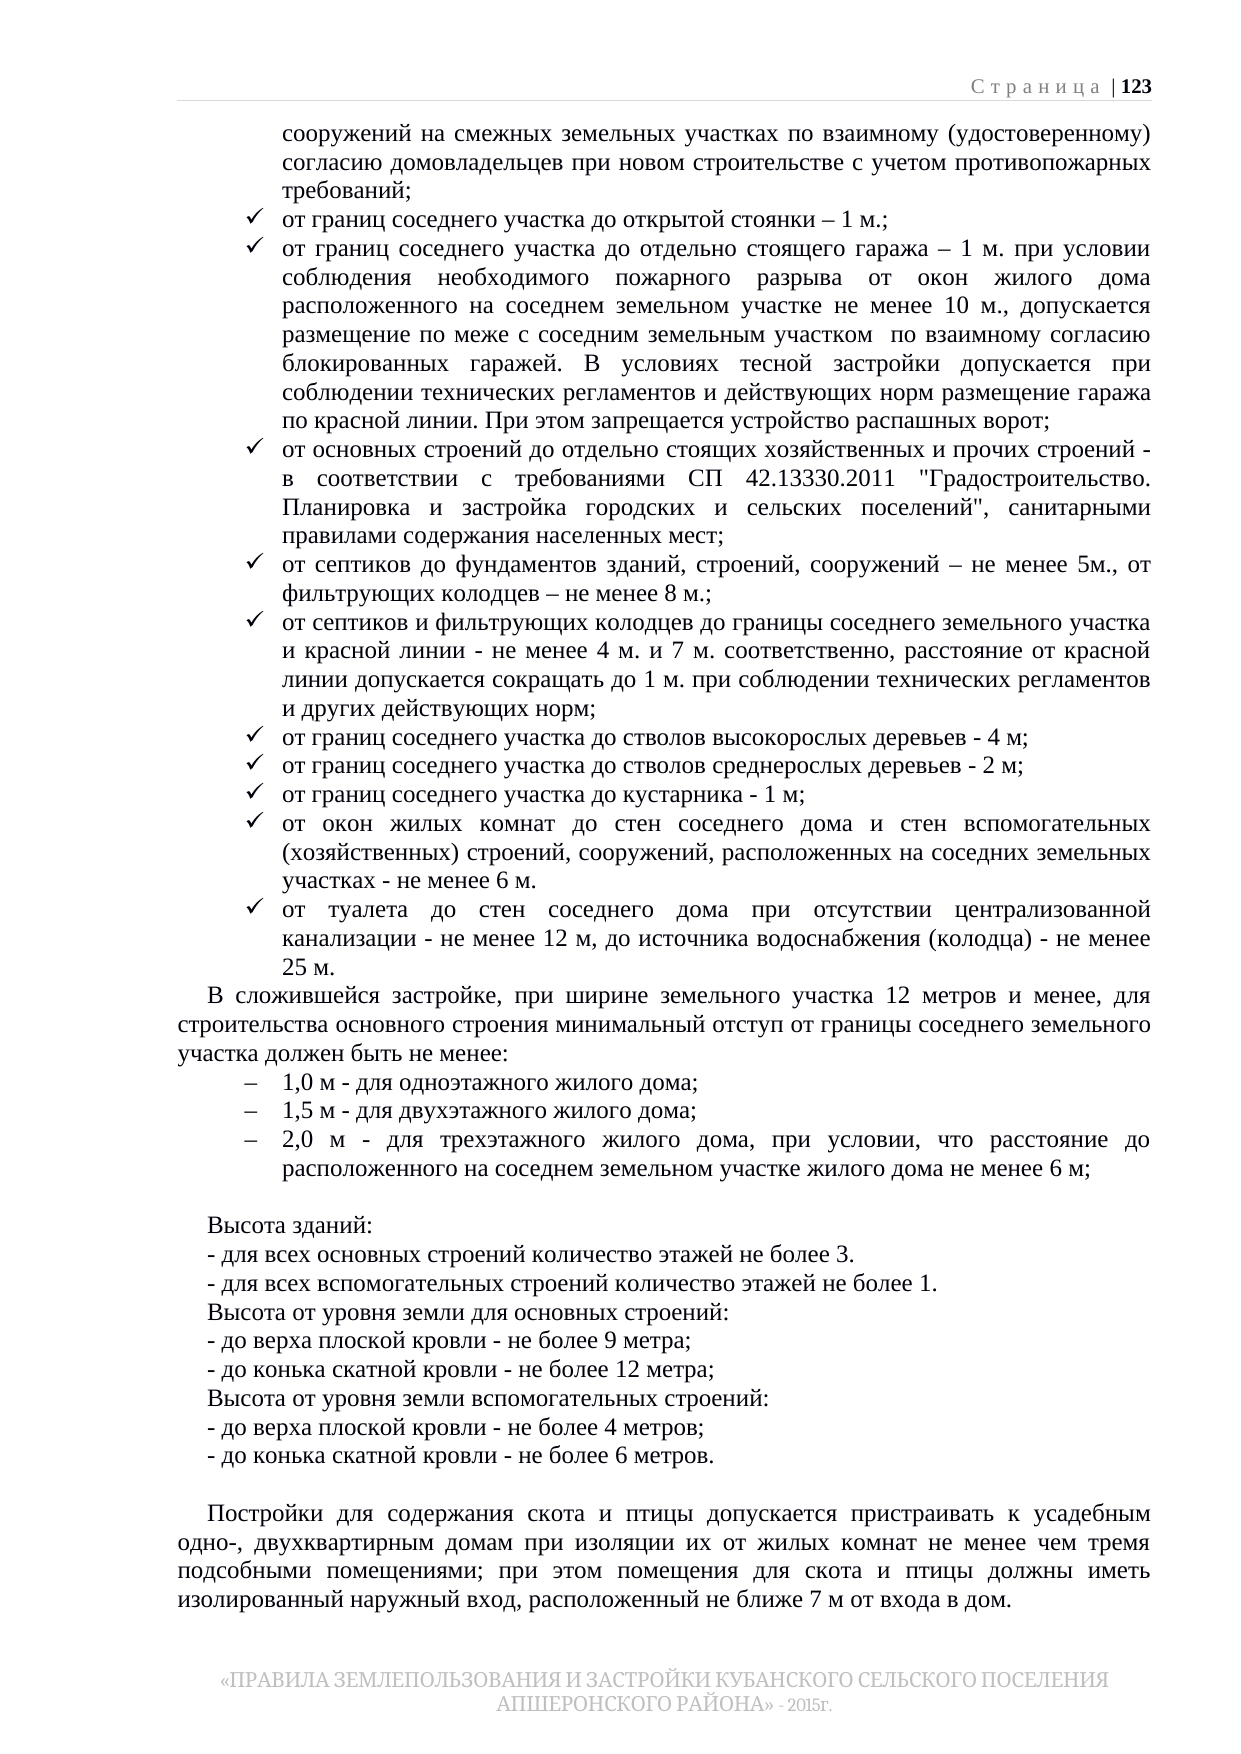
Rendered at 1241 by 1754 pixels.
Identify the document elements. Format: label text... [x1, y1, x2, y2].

list 2,0 м - для трехэтажного жилого дома, при условии, что расстояние до расположенного на соседнем земельном участке жилого дома не менее 6 м; [244, 1124, 1152, 1182]
list от границ соседнего участка до стволов среднерослых деревьев - 2 м; [244, 751, 1152, 779]
list от септиков до фундаментов зданий, строений, сооружений – не менее 5м., от фильтрующих колодцев – не менее 8 м.; [244, 549, 1152, 607]
text - для всех основных строений количество этажей не более 3. [177, 1239, 1152, 1268]
text Высота от уровня земли вспомогательных строений: [177, 1383, 1152, 1412]
text Постройки для содержания скота и птицы допускается пристраивать к усадебным одно-, двухквартирным домам при изоляции их от жилых комнат не менее чем тремя подсобными помещениями; при этом помещения для скота и птицы должны иметь изолированный наружный вход, расположенный не ближе 7 м от входа в дом. [177, 1498, 1152, 1613]
list 1,5 м - для двухэтажного жилого дома; [244, 1096, 1152, 1124]
list от основных строений до отдельно стоящих хозяйственных и прочих строений - в соответствии с требованиями СП 42.13330.2011 "Градостроительство. Планировка и застройка городских и сельских поселений", санитарными правилами содержания населенных мест; [244, 434, 1152, 549]
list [244, 118, 1152, 204]
text - для всех вспомогательных строений количество этажей не более 1. [177, 1268, 1152, 1297]
list от септиков и фильтрующих колодцев до границы соседнего земельного участка и красной линии - не менее 4 м. и 7 м. соответственно, расстояние от красной линии допускается сокращать до 1 м. при соблюдении технических регламентов и других действующих норм; [244, 607, 1152, 722]
list от границ соседнего участка до кустарника - 1 м; [244, 779, 1152, 808]
text Высота зданий: [177, 1211, 1152, 1239]
list от границ соседнего участка до открытой стоянки – 1 м.; [244, 204, 1152, 233]
list 1,0 м - для одноэтажного жилого дома; [244, 1067, 1152, 1096]
list от окон жилых комнат до стен соседнего дома и стен вспомогательных (хозяйственных) строений, сооружений, расположенных на соседних земельных участках - не менее 6 м. [244, 808, 1152, 894]
text - до верха плоской кровли - не более 9 метра; [177, 1326, 1152, 1354]
text Высота от уровня земли для основных строений: [177, 1297, 1152, 1326]
list от границ соседнего участка до стволов высокорослых деревьев - 4 м; [244, 722, 1152, 751]
text - до конька скатной кровли - не более 12 метра; [177, 1354, 1152, 1383]
text В сложившейся застройке, при ширине земельного участка 12 метров и менее, для строительства основного строения минимальный отступ от границы соседнего земельного участка должен быть не менее: [177, 981, 1152, 1067]
list от туалета до стен соседнего дома при отсутствии централизованной канализации - не менее 12 м, до источника водоснабжения (колодца) - не менее 25 м. [244, 894, 1152, 981]
list от границ соседнего участка до отдельно стоящего гаража – 1 м. при условии соблюдения необходимого пожарного разрыва от окон жилого дома расположенного на соседнем земельном участке не менее 10 м., допускается размещение по меже с соседним земельным участком по взаимному согласию блокированных гаражей. В условиях тесной застройки допускается при соблюдении технических регламентов и действующих норм размещение гаража по красной линии. При этом запрещается устройство распашных ворот; [244, 233, 1152, 434]
text - до верха плоской кровли - не более 4 метров; [177, 1412, 1152, 1441]
text - до конька скатной кровли - не более 6 метров. [177, 1441, 1152, 1469]
